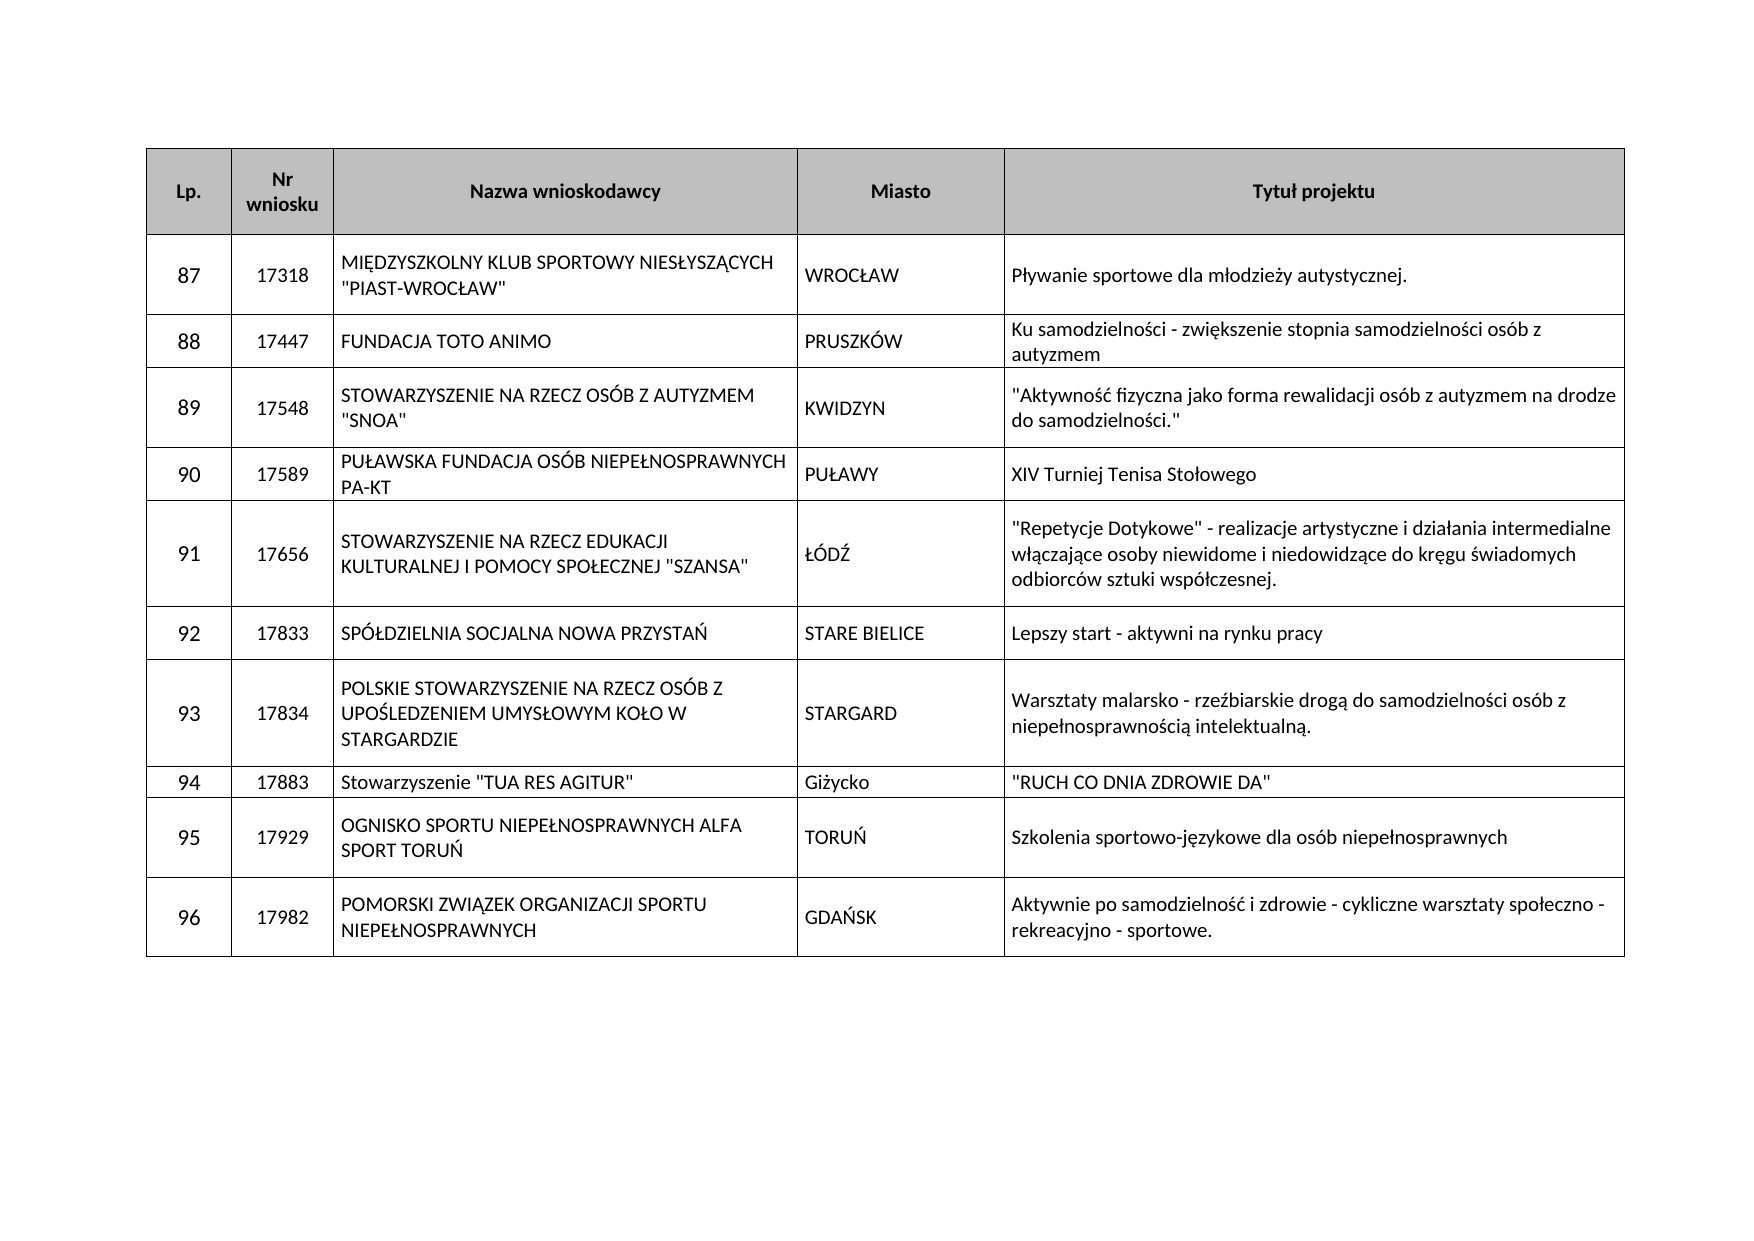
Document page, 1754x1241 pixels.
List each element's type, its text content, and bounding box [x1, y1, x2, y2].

table_cell 17447 [232, 315, 333, 367]
table_cell KWIDZYN [798, 368, 1004, 447]
table_header Lp. [147, 149, 231, 234]
table_header Nr wniosku [232, 149, 333, 234]
table_cell MIĘDZYSZKOLNY KLUB SPORTOWY NIESŁYSZĄCYCH "PIAST-WROCŁAW" [334, 235, 797, 314]
table_cell 17656 [232, 501, 333, 606]
table_header Nazwa wnioskodawcy [334, 149, 797, 234]
table_cell STOWARZYSZENIE NA RZECZ EDUKACJI KULTURALNEJ I POMOCY SPOŁECZNEJ "SZANSA" [334, 501, 797, 606]
table_cell Warsztaty malarsko - rzeźbiarskie drogą do samodzielności osób z niepełnosprawnością intelektualną. [1005, 660, 1624, 766]
table_cell 17318 [232, 235, 333, 314]
table_cell STARGARD [798, 660, 1004, 766]
table_cell TORUŃ [798, 798, 1004, 877]
table_cell 17833 [232, 607, 333, 659]
table_cell 17589 [232, 448, 333, 500]
table_cell Giżycko [798, 767, 1004, 797]
table_cell Szkolenia sportowo-językowe dla osób niepełnosprawnych [1005, 798, 1624, 877]
table_cell PRUSZKÓW [798, 315, 1004, 367]
table_cell 94 [147, 767, 231, 797]
table_cell 91 [147, 501, 231, 606]
table_header Tytuł projektu [1005, 149, 1624, 234]
table_cell 96 [147, 878, 231, 956]
table_cell PUŁAWSKA FUNDACJA OSÓB NIEPEŁNOSPRAWNYCH PA-KT [334, 448, 797, 500]
table_cell Pływanie sportowe dla młodzieży autystycznej. [1005, 235, 1624, 314]
table_cell Lepszy start - aktywni na rynku pracy [1005, 607, 1624, 659]
table_cell POLSKIE STOWARZYSZENIE NA RZECZ OSÓB Z UPOŚLEDZENIEM UMYSŁOWYM KOŁO W STARGARDZIE [334, 660, 797, 766]
table_cell SPÓŁDZIELNIA SOCJALNA NOWA PRZYSTAŃ [334, 607, 797, 659]
table_cell POMORSKI ZWIĄZEK ORGANIZACJI SPORTU NIEPEŁNOSPRAWNYCH [334, 878, 797, 956]
table_header Miasto [798, 149, 1004, 234]
table_cell "RUCH CO DNIA ZDROWIE DA" [1005, 767, 1624, 797]
table_cell 17883 [232, 767, 333, 797]
table_cell "Repetycje Dotykowe" - realizacje artystyczne i działania intermedialne włączające osoby niewidome i niedowidzące do kręgu świadomych odbiorców sztuki współczesnej. [1005, 501, 1624, 606]
table_cell XIV Turniej Tenisa Stołowego [1005, 448, 1624, 500]
table_cell STOWARZYSZENIE NA RZECZ OSÓB Z AUTYZMEM "SNOA" [334, 368, 797, 447]
table_cell 92 [147, 607, 231, 659]
table_cell GDAŃSK [798, 878, 1004, 956]
table_cell PUŁAWY [798, 448, 1004, 500]
table_cell ŁÓDŹ [798, 501, 1004, 606]
table_cell 17929 [232, 798, 333, 877]
table_cell Aktywnie po samodzielność i zdrowie - cykliczne warsztaty społeczno - rekreacyjno - sportowe. [1005, 878, 1624, 956]
table_cell 17834 [232, 660, 333, 766]
table_cell 95 [147, 798, 231, 877]
table_cell 89 [147, 368, 231, 447]
table_cell WROCŁAW [798, 235, 1004, 314]
table_cell OGNISKO SPORTU NIEPEŁNOSPRAWNYCH ALFA SPORT TORUŃ [334, 798, 797, 877]
table_cell 17548 [232, 368, 333, 447]
table_cell 17982 [232, 878, 333, 956]
table_cell Ku samodzielności - zwiększenie stopnia samodzielności osób z autyzmem [1005, 315, 1624, 367]
table_cell FUNDACJA TOTO ANIMO [334, 315, 797, 367]
table_cell 87 [147, 235, 231, 314]
table_cell 90 [147, 448, 231, 500]
table_cell 93 [147, 660, 231, 766]
table_cell STARE BIELICE [798, 607, 1004, 659]
table_cell "Aktywność fizyczna jako forma rewalidacji osób z autyzmem na drodze do samodzielności." [1005, 368, 1624, 447]
table_cell 88 [147, 315, 231, 367]
table_cell Stowarzyszenie "TUA RES AGITUR" [334, 767, 797, 797]
